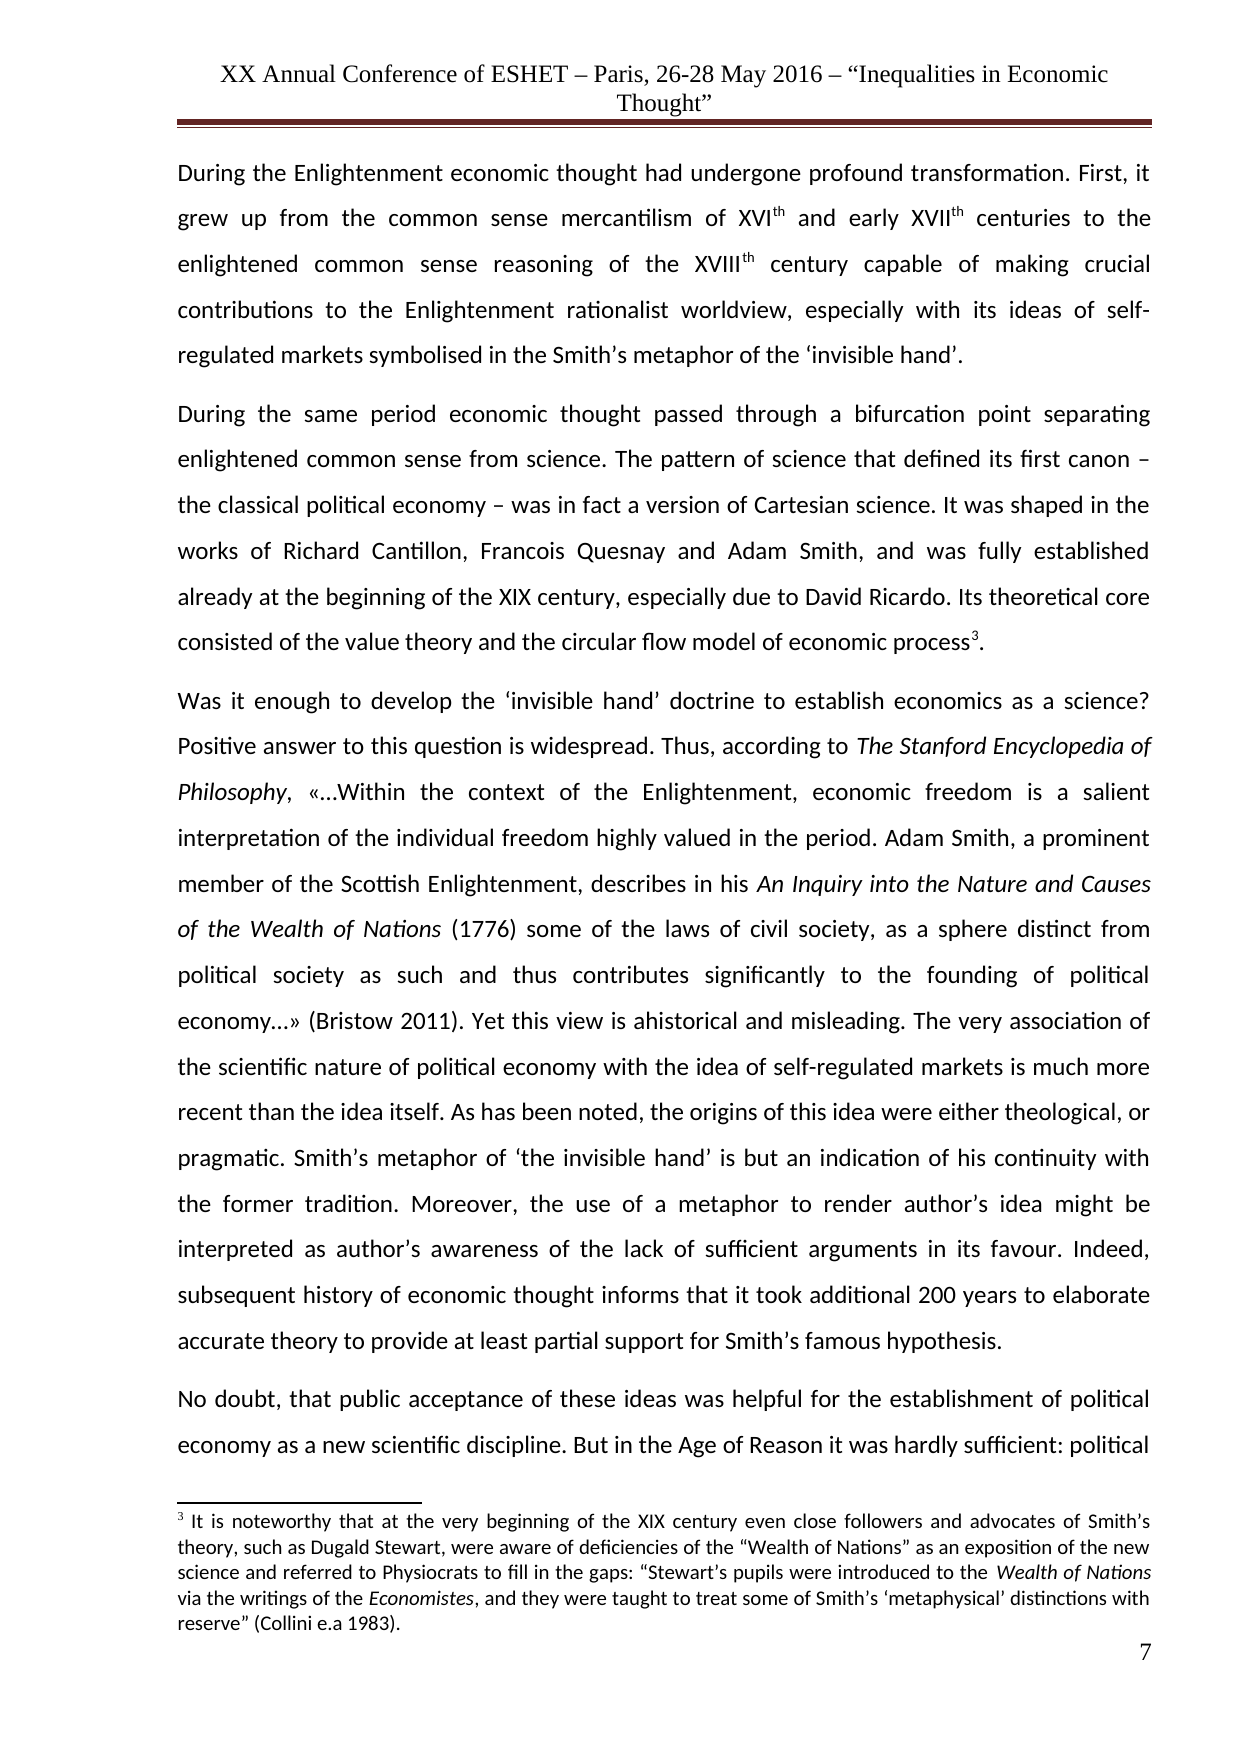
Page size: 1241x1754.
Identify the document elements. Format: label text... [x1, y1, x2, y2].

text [177, 1383, 1152, 1459]
text During the Enlightenment economic thought had undergone profound transformation. First, it grew up from the common sense mercantilism of XVIth and early XVIIth centuries to the enlightened common sense reasoning of the XVIIIth century capable of making crucial contributions to the Enlightenment rationalist worldview, especially with its ideas of self-regulated markets symbolised in the Smith’s metaphor of the ‘invisible hand’. [177, 157, 1152, 370]
text Was it enough to develop the ‘invisible hand’ doctrine to establish economics as a science? Positive answer to this question is widespread. Thus, according to The Stanford Encyclopedia of Philosophy, «…Within the context of the Enlightenment, economic freedom is a salient interpretation of the individual freedom highly valued in the period. Adam Smith, a prominent member of the Scottish Enlightenment, describes in his An Inquiry into the Nature and Causes of the Wealth of Nations (1776) some of the laws of civil society, as a sphere distinct from political society as such and thus contributes significantly to the founding of political economy…» (Bristow 2011). Yet this view is ahistorical and misleading. The very association of the scientific nature of political economy with the idea of self-regulated markets is much more recent than the idea itself. As has been noted, the origins of this idea were either theological, or pragmatic. Smith’s metaphor of ‘the invisible hand’ is but an indication of his continuity with the former tradition. Moreover, the use of a metaphor to render author’s idea might be interpreted as author’s awareness of the lack of sufficient arguments in its favour. Indeed, subsequent history of economic thought informs that it took additional 200 years to elaborate accurate theory to provide at least partial support for Smith’s famous hypothesis. [177, 685, 1152, 1356]
text During the same period economic thought passed through a bifurcation point separating enlightened common sense from science. The pattern of science that defined its first canon – the classical political economy – was in fact a version of Cartesian science. It was shaped in the works of Richard Cantillon, Francois Quesnay and Adam Smith, and was fully established already at the beginning of the XIX century, especially due to David Ricardo. Its theoretical core consisted of the value theory and the circular flow model of economic process. [177, 398, 1152, 657]
